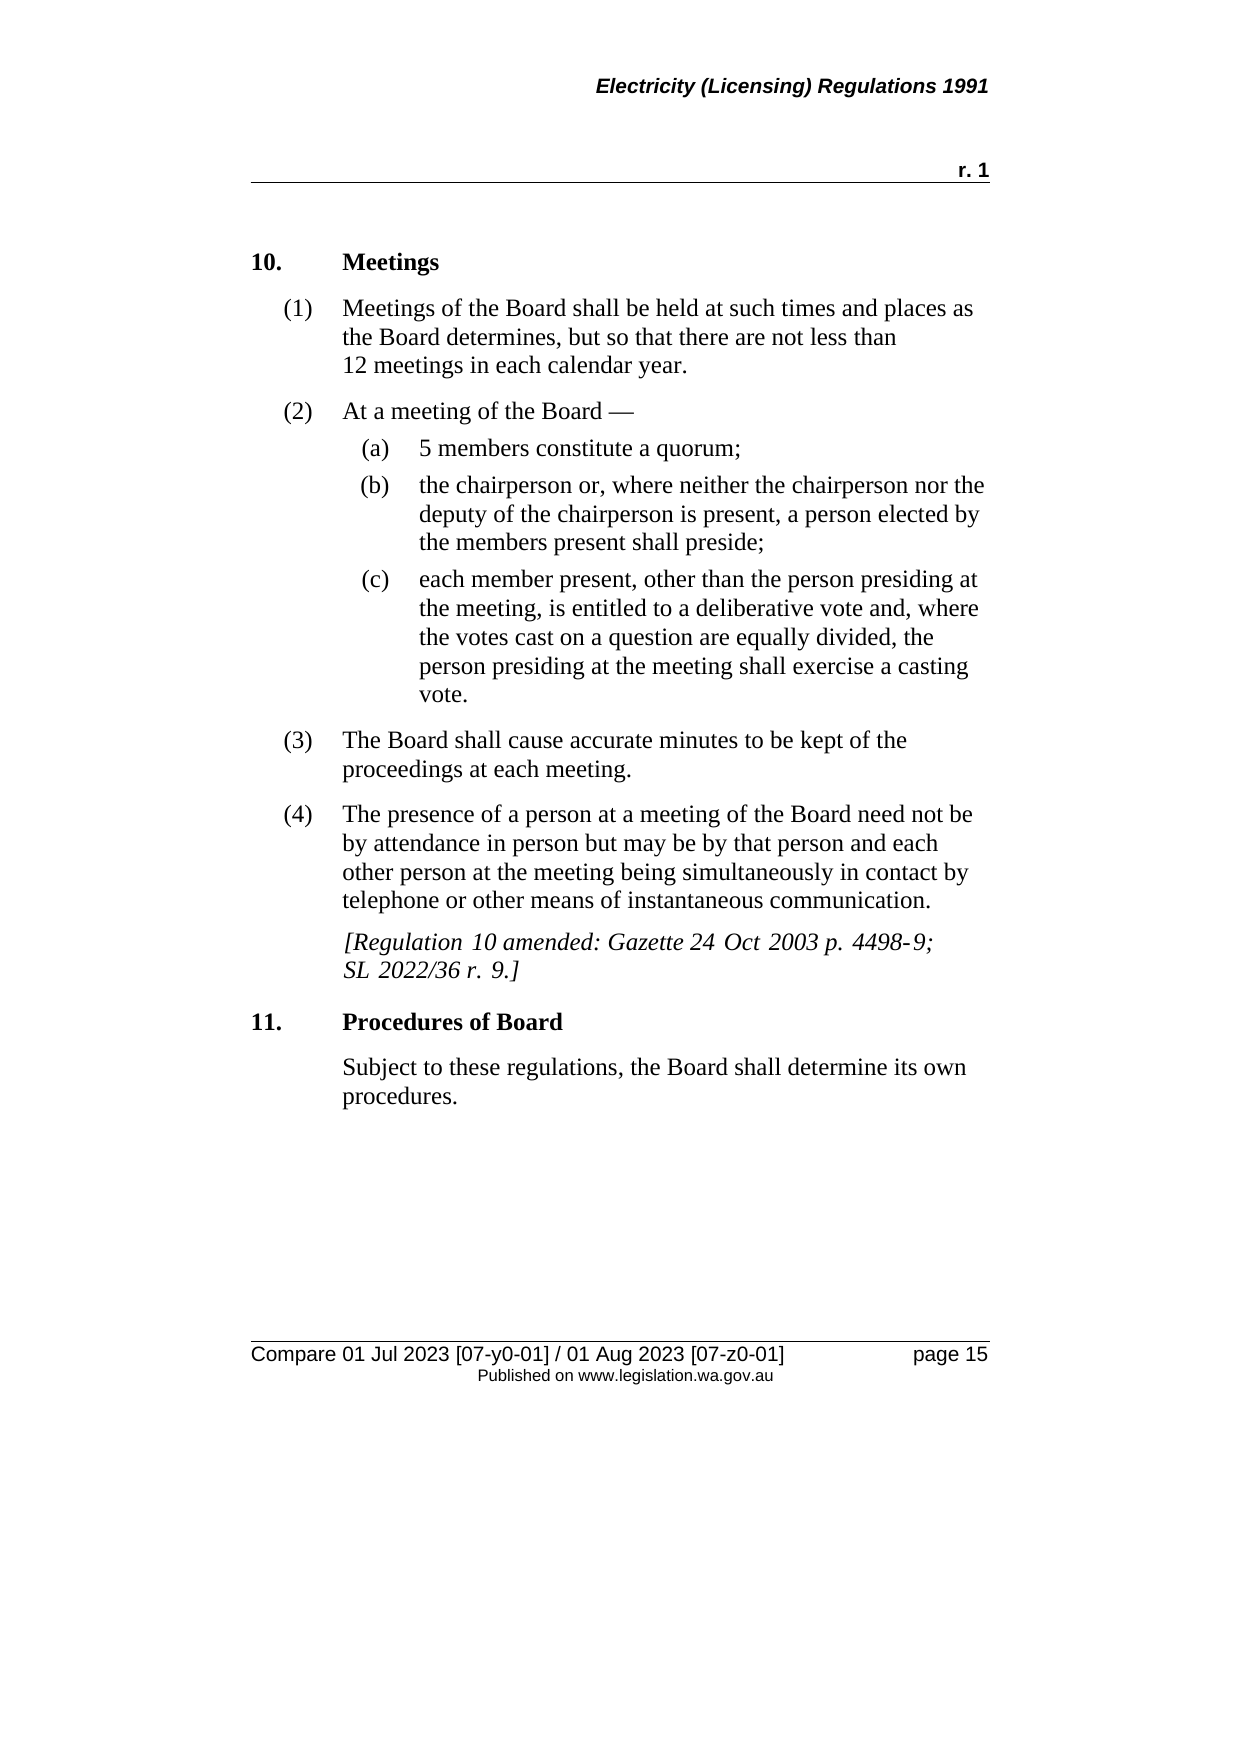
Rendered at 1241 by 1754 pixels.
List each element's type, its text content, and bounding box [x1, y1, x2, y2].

text [Regulation 10 amended: Gazette 24 Oct 2003 p. 4498-9; SL 2022/36 r. 9.] [251, 927, 990, 984]
text (b) the chairperson or, where neither the chairperson nor the deputy of the chairperson is present, a person elected by the members present shall preside; [251, 470, 990, 556]
subtitle 11. Procedures of Board [251, 1007, 990, 1036]
text (4) The presence of a person at a meeting of the Board need not be by attendance in person but may be by that person and each other person at the meeting being simultaneously in contact by telephone or other means of instantaneous communication. [251, 799, 990, 914]
text Subject to these regulations, the Board shall determine its own procedures. [251, 1052, 990, 1110]
text (2) At a meeting of the Board — [251, 396, 990, 424]
text (a) 5 members constitute a quorum; [251, 433, 990, 462]
subtitle 10. Meetings [251, 247, 990, 276]
text (3) The Board shall cause accurate minutes to be kept of the proceedings at each meeting. [251, 725, 990, 782]
text (c) each member present, other than the person presiding at the meeting, is entitled to a deliberative vote and, where the votes cast on a question are equally divided, the person presiding at the meeting shall exercise a casting vote. [251, 564, 990, 708]
text (1) Meetings of the Board shall be held at such times and places as the Board determines, but so that there are not less than 12 meetings in each calendar year. [251, 293, 990, 379]
